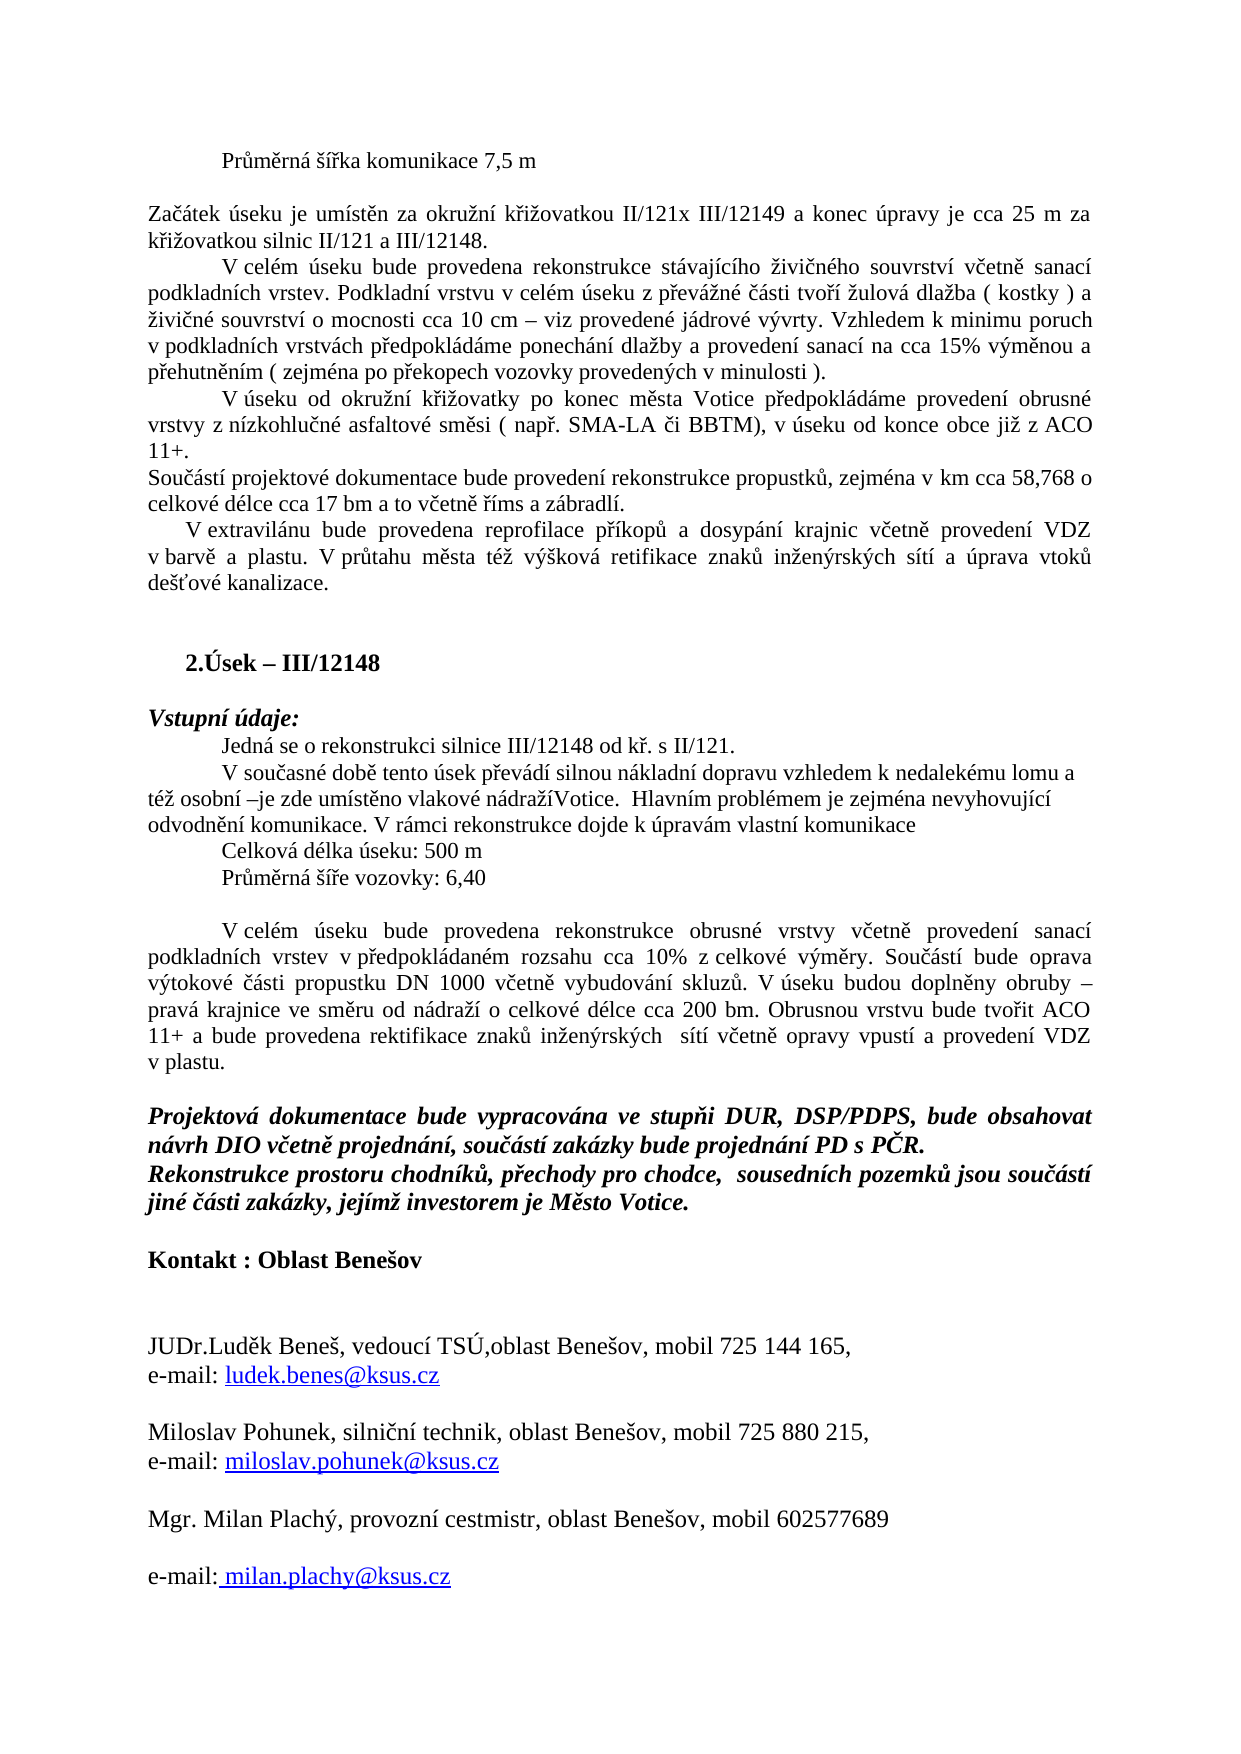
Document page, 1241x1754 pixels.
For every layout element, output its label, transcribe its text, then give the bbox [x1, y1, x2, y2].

text e-mail: milan.plachy@ksus.cz [148, 1561, 1093, 1590]
text Mgr. Milan Plachý, provozní cestmistr, oblast Benešov, mobil 602577689 [148, 1504, 1093, 1532]
text e-mail: ludek.benes@ksus.cz [148, 1360, 1093, 1389]
text Celková délka úseku: 500 m [148, 838, 1093, 864]
text Vstupní údaje: [148, 703, 1093, 732]
text V současné době tento úsek převádí silnou nákladní dopravu vzhledem k nedalekému lomu a též osobní –je zde umístěno vlakové nádražíVotice. Hlavním problémem je zejména nevyhovující odvodnění komunikace. V rámci rekonstrukce dojde k úpravám vlastní komunikace [148, 758, 1093, 838]
text V celém úseku bude provedena rekonstrukce obrusné vrstvy včetně provedení sanací podkladních vrstev v předpokládaném rozsahu cca 10% z celkové výměry. Součástí bude oprava výtokové části propustku DN 1000 včetně vybudování skluzů. V úseku budou doplněny obruby – pravá krajnice ve směru od nádraží o celkové délce cca 200 bm. Obrusnou vrstvu bude tvořit ACO 11+ a bude provedena rektifikace znaků inženýrských sítí včetně opravy vpustí a provedení VDZ v plastu. [148, 917, 1093, 1075]
text Součástí projektové dokumentace bude provedení rekonstrukce propustků, zejména v km cca 58,768 o celkové délce cca 17 bm a to včetně říms a zábradlí. [148, 464, 1093, 517]
text V úseku od okružní křižovatky po konec města Votice předpokládáme provedení obrusné vrstvy z nízkohlučné asfaltové směsi ( např. SMA-LA či BBTM), v úseku od konce obce již z ACO 11+. [148, 385, 1093, 464]
text Miloslav Pohunek, silniční technik, oblast Benešov, mobil 725 880 215, [148, 1417, 1093, 1446]
text Projektová dokumentace bude vypracována ve stupňi DUR, DSP/PDPS, bude obsahovat návrh DIO včetně projednání, součástí zakázky bude projednání PD s PČR. [148, 1101, 1093, 1159]
text Rekonstrukce prostoru chodníků, přechody pro chodce, sousedních pozemků jsou součástí jiné části zakázky, jejímž investorem je Město Votice. [148, 1159, 1093, 1216]
text JUDr.Luděk Beneš, vedoucí TSÚ,oblast Benešov, mobil 725 144 165, [148, 1331, 1093, 1360]
text V extravilánu bude provedena reprofilace příkopů a dosypání krajnic včetně provedení VDZ v barvě a plastu. V průtahu města též výšková retifikace znaků inženýrských sítí a úprava vtoků dešťové kanalizace. [148, 517, 1093, 596]
text e-mail: miloslav.pohunek@ksus.cz [148, 1446, 1093, 1475]
text Průměrná šíře vozovky: 6,40 [148, 864, 1093, 890]
text Průměrná šířka komunikace 7,5 m [148, 148, 1093, 174]
text 2.Úsek – III/12148 [185, 648, 1093, 677]
text Kontakt : Oblast Benešov [148, 1245, 1093, 1274]
text Jedná se o rekonstrukci silnice III/12148 od kř. s II/121. [148, 732, 1093, 758]
text Začátek úseku je umístěn za okružní křižovatkou II/121x III/12149 a konec úpravy je cca 25 m za křižovatkou silnic II/121 a III/12148. [148, 200, 1093, 253]
text V celém úseku bude provedena rekonstrukce stávajícího živičného souvrství včetně sanací podkladních vrstev. Podkladní vrstvu v celém úseku z převážné části tvoří žulová dlažba ( kostky ) a živičné souvrství o mocnosti cca 10 cm – viz provedené jádrové vývrty. Vzhledem k minimu poruch v podkladních vrstvách předpokládáme ponechání dlažby a provedení sanací na cca 15% výměnou a přehutněním ( zejména po překopech vozovky provedených v minulosti ). [148, 253, 1093, 385]
